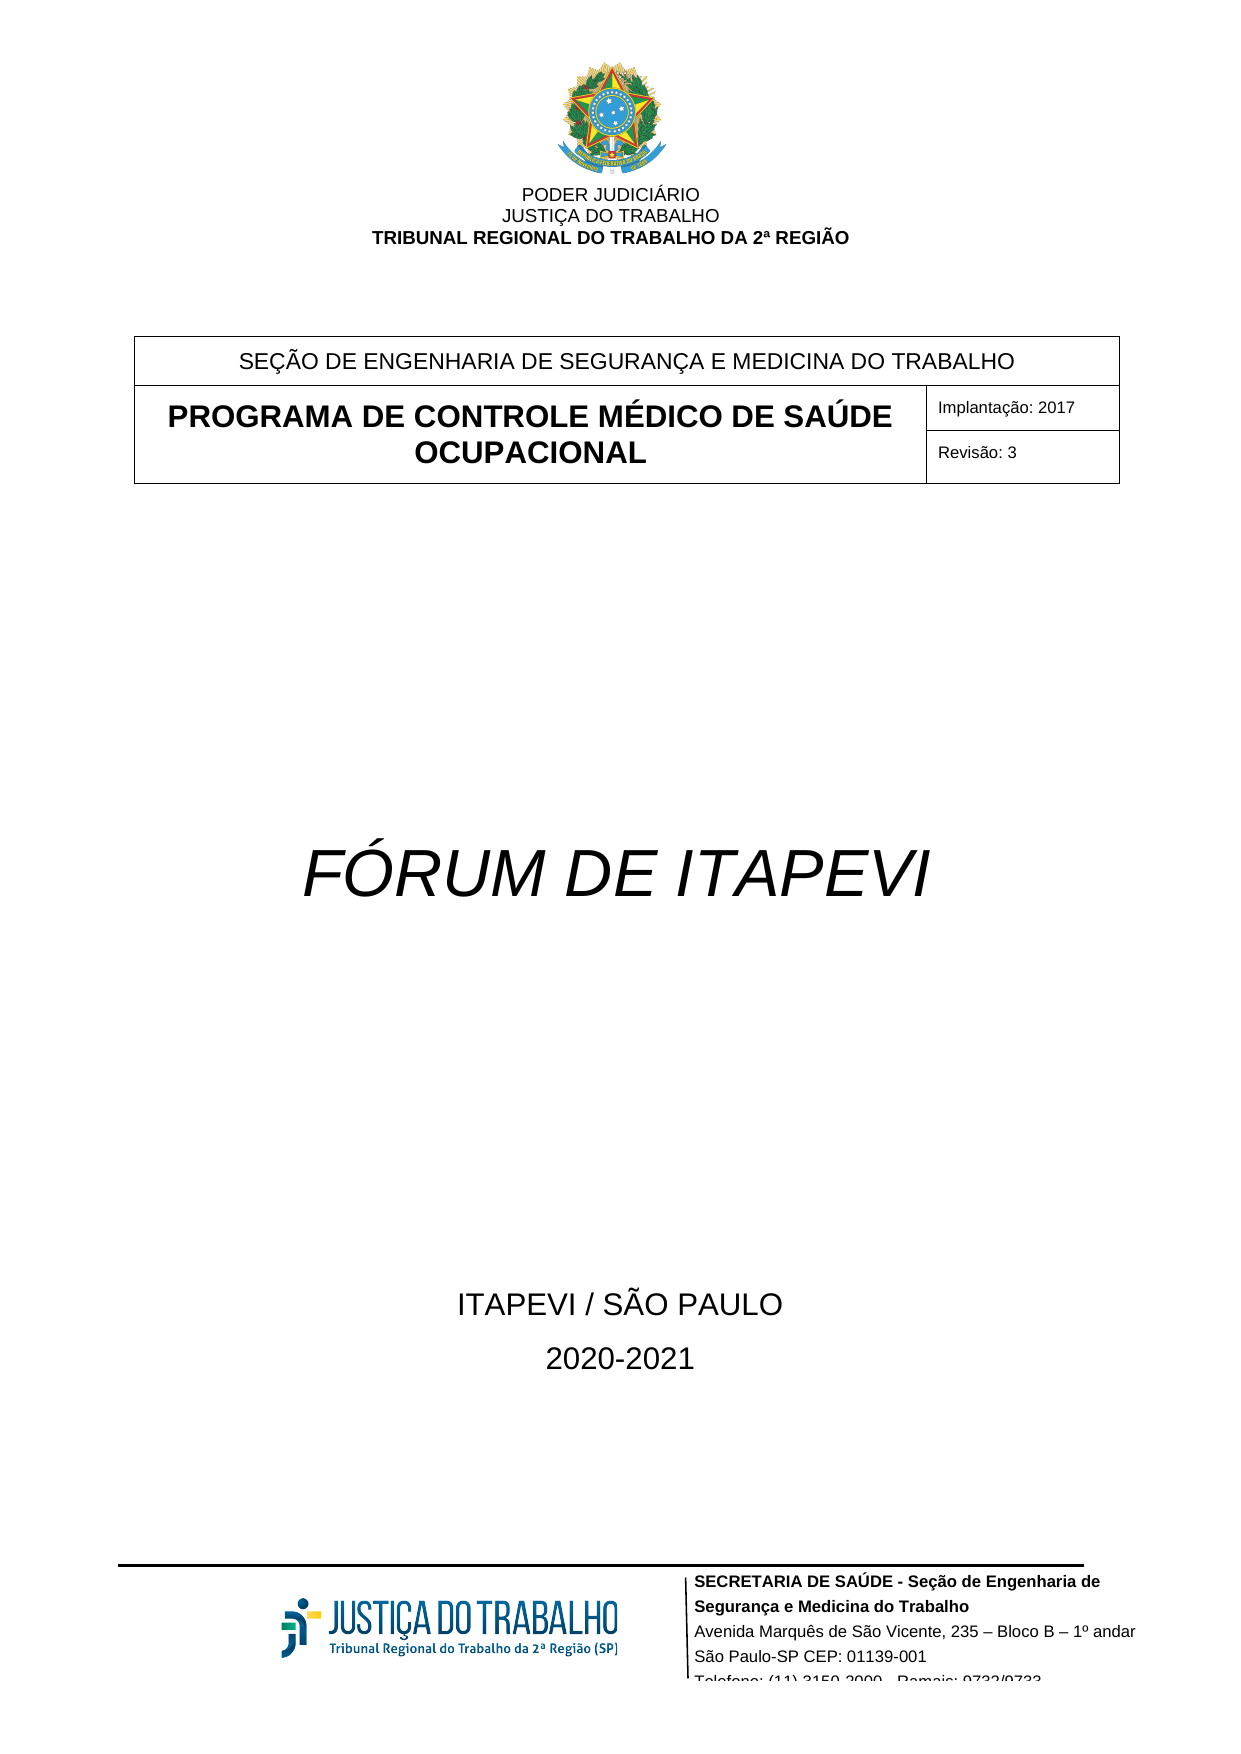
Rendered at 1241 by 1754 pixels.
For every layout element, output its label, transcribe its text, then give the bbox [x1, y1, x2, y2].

table_header SEÇÃO DE ENGENHARIA DE SEGURANÇA E MEDICINA DO TRABALHO [135, 337, 1119, 384]
text ITAPEVI / SÃO PAULO [118, 1286, 1122, 1322]
table_cell PROGRAMA DE CONTROLE MÉDICO DE SAÚDE OCUPACIONAL [135, 386, 926, 482]
table_cell Implantação: 2017 [927, 386, 1119, 430]
text FÓRUM DE ITAPEVI [118, 833, 1122, 910]
picture [281, 1598, 618, 1658]
picture [557, 62, 667, 174]
table_cell Revisão: 3 [927, 431, 1119, 482]
text 2020-2021 [118, 1340, 1122, 1376]
